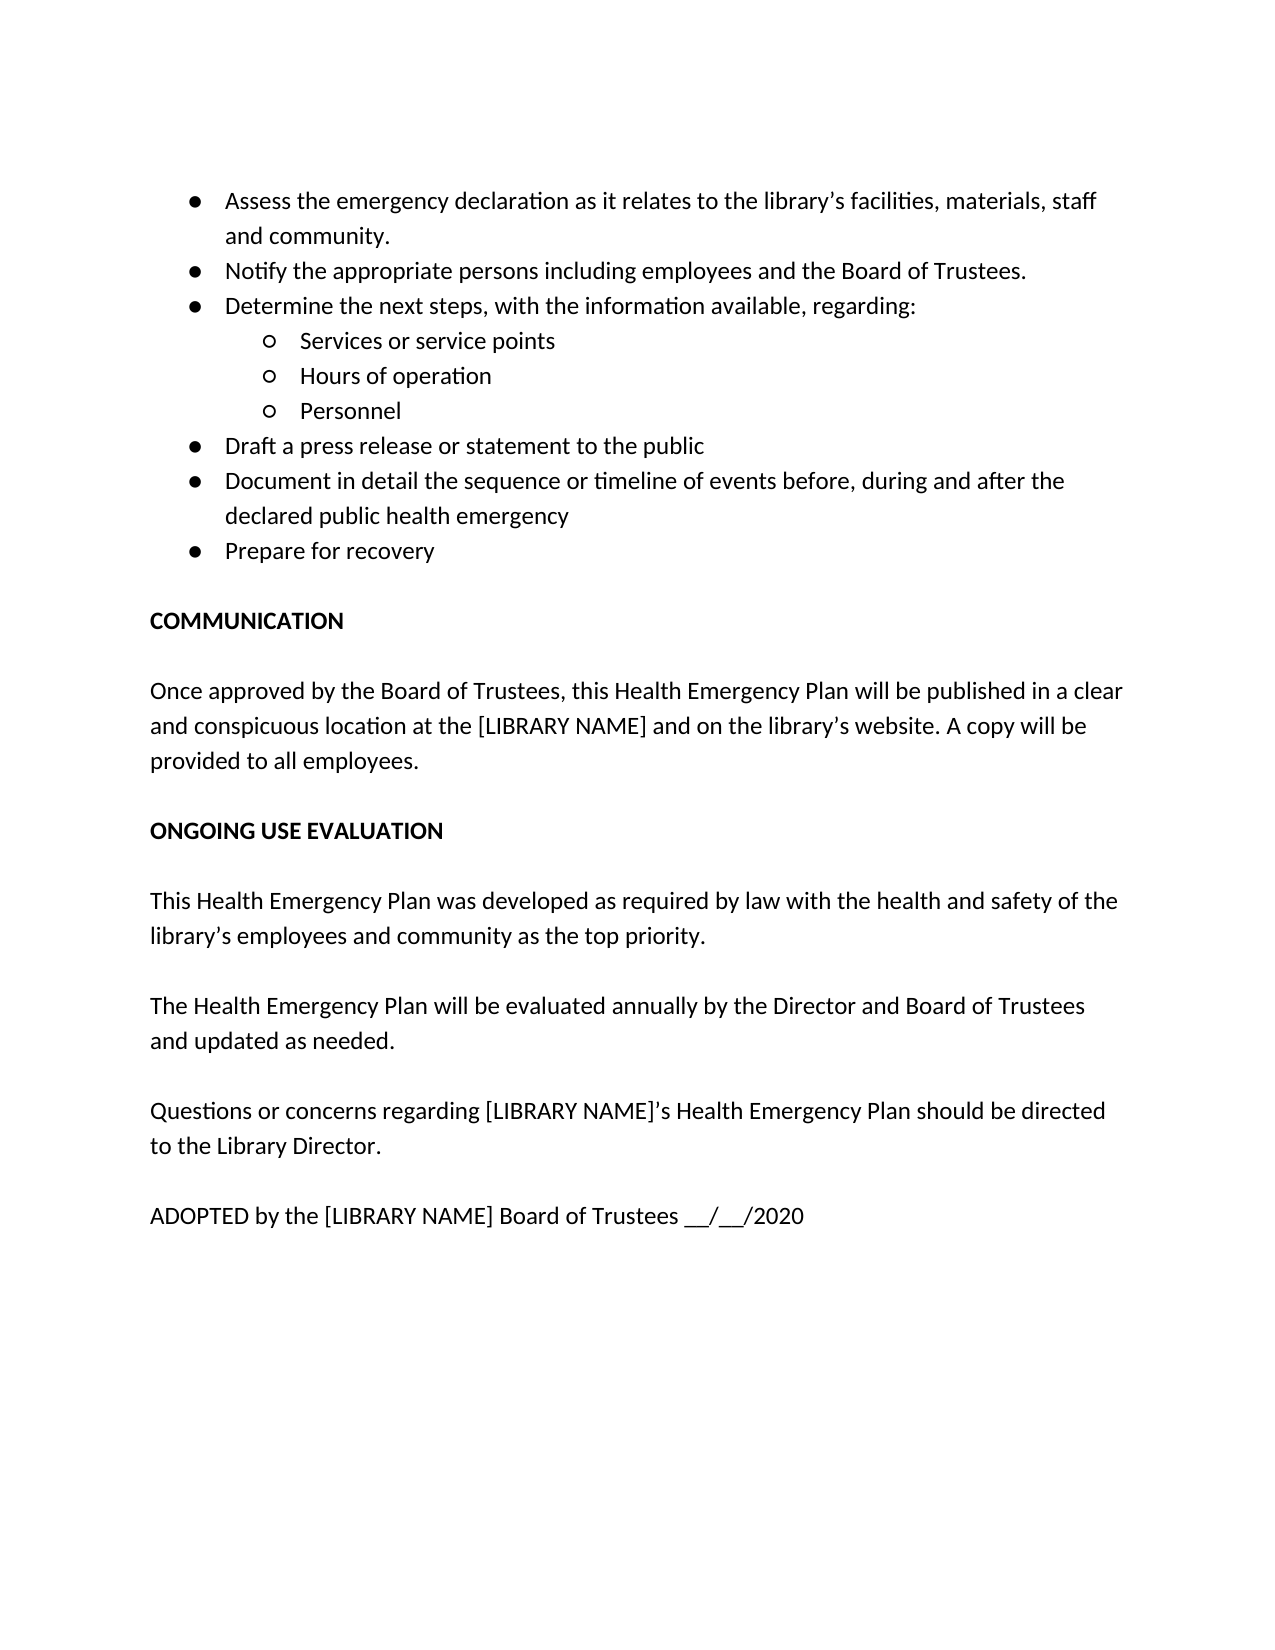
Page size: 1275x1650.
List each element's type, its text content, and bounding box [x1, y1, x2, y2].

text ADOPTED by the [LIBRARY NAME] Board of Trustees __/__/2020 [150, 1200, 1125, 1231]
list Personnel [262, 395, 1125, 426]
list Services or service points [262, 325, 1125, 356]
text This Health Emergency Plan was developed as required by law with the health and safety of the library’s employees and community as the top priority. [150, 885, 1125, 951]
text The Health Emergency Plan will be evaluated annually by the Director and Board of Trustees and updated as needed. [150, 990, 1125, 1056]
list Hours of operation [262, 360, 1125, 391]
list Prepare for recovery [187, 535, 1125, 566]
text Questions or concerns regarding [LIBRARY NAME]’s Health Emergency Plan should be directed to the Library Director. [150, 1095, 1125, 1161]
text Once approved by the Board of Trustees, this Health Emergency Plan will be published in a clear and conspicuous location at the [LIBRARY NAME] and on the library’s website. A copy will be provided to all employees. [150, 675, 1125, 776]
text ONGOING USE EVALUATION [150, 815, 1125, 846]
list Notify the appropriate persons including employees and the Board of Trustees. [187, 255, 1125, 286]
list Determine the next steps, with the information available, regarding: [187, 290, 1125, 321]
text COMMUNICATION [150, 605, 1125, 636]
list Document in detail the sequence or timeline of events before, during and after the declared public health emergency [187, 465, 1125, 531]
list Draft a press release or statement to the public [187, 430, 1125, 461]
list Assess the emergency declaration as it relates to the library’s facilities, materials, staff and community. [187, 185, 1125, 251]
